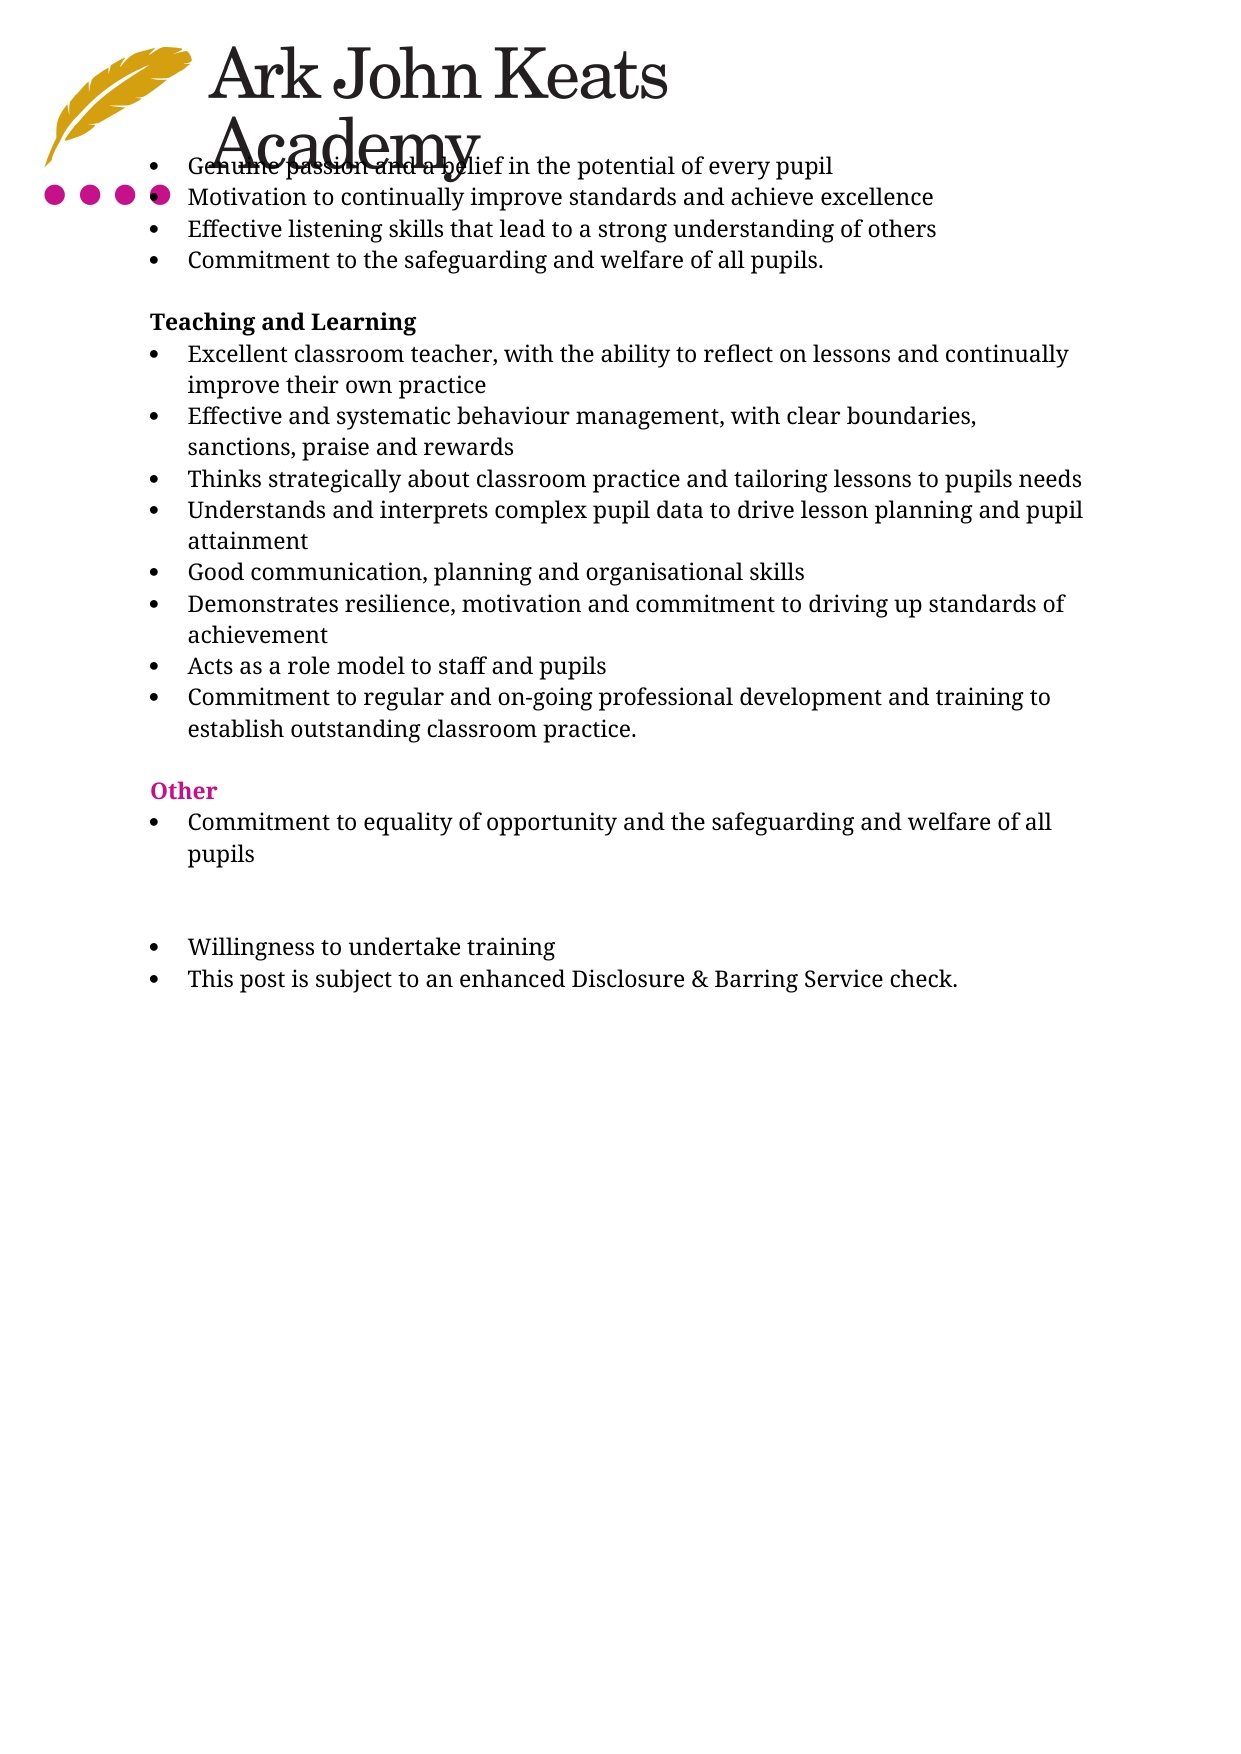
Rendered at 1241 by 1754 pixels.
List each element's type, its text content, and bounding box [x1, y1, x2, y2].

list Commitment to equality of opportunity and the safeguarding and welfare of all pupils [150, 806, 1090, 869]
list Excellent classroom teacher, with the ability to reflect on lessons and continually improve their own practice [150, 337, 1090, 400]
list Demonstrates resilience, motivation and commitment to driving up standards of achievement [150, 587, 1090, 650]
list Commitment to the safeguarding and welfare of all pupils. [150, 244, 1090, 275]
list Commitment to regular and on-going professional development and training to establish outstanding classroom practice. [150, 681, 1090, 744]
picture [0, 0, 1219, 253]
list Effective and systematic behaviour management, with clear boundaries, sanctions, praise and rewards [150, 400, 1090, 462]
list This post is subject to an enhanced Disclosure & Barring Service check. [150, 962, 1090, 994]
list Thinks strategically about classroom practice and tailoring lessons to pupils needs [150, 462, 1090, 494]
list Genuine passion and a belief in the potential of every pupil [150, 150, 1090, 181]
list Understands and interprets complex pupil data to drive lesson planning and pupil attainment [150, 494, 1090, 556]
list Motivation to continually improve standards and achieve excellence [150, 181, 1090, 212]
list Good communication, planning and organisational skills [150, 556, 1090, 587]
list Willingness to undertake training [150, 931, 1090, 962]
list Effective listening skills that lead to a strong understanding of others [150, 212, 1090, 244]
text Other [150, 775, 1090, 806]
list Acts as a role model to staff and pupils [150, 650, 1090, 681]
text Teaching and Learning [150, 306, 1090, 337]
